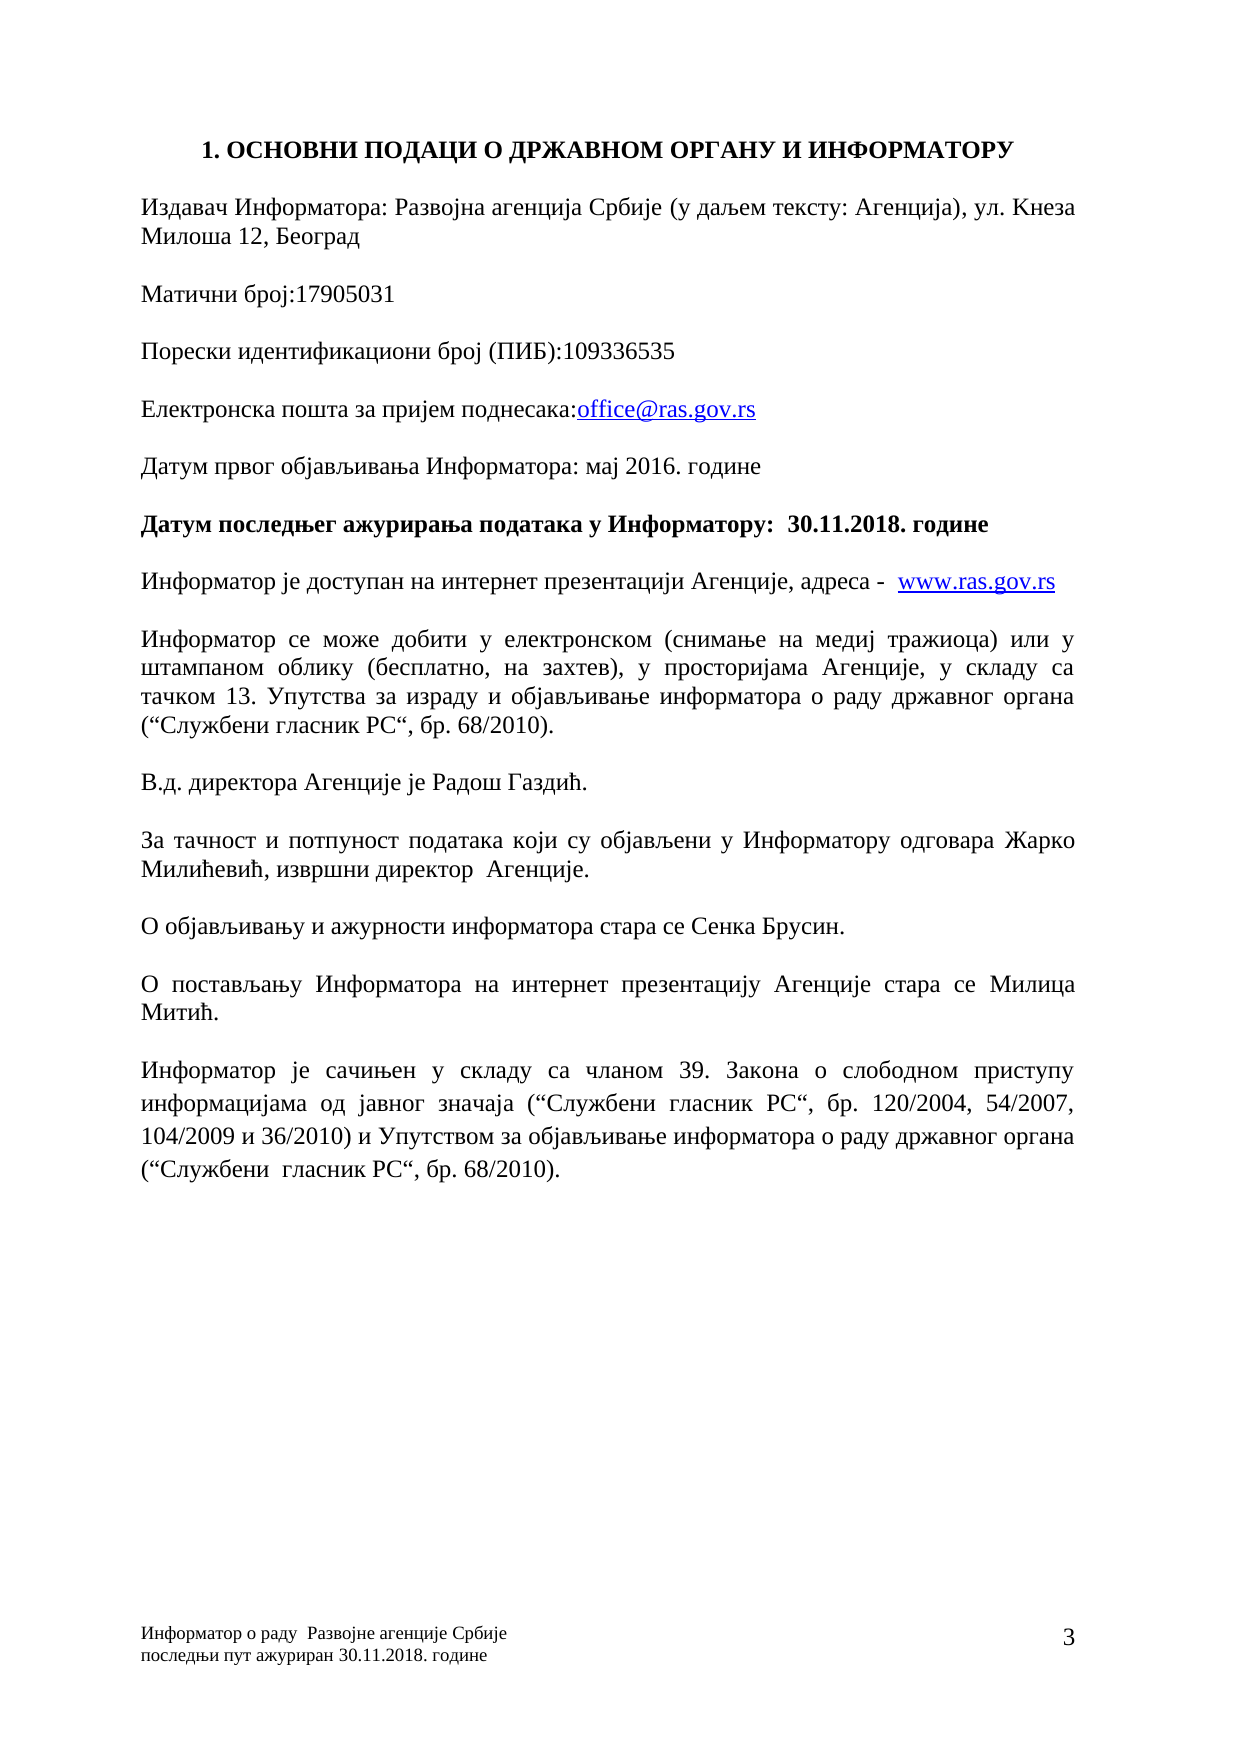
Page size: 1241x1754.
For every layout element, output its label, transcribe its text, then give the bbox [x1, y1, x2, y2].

text Порески идентификациони број (ПИБ):109336535 [141, 336, 1075, 365]
text В.д. директора Агенције је Радош Газдић. [141, 767, 1075, 796]
text Матични број:17905031 [141, 279, 1075, 307]
text Информатор је сачињен у складу са чланом 39. Закона о слободном приступу информацијама од јавног значаја (“Службени гласник РС“, бр. 120/2004, 54/2007, 104/2009 и 36/2010) и Упутством за објављивање информатора о раду државног органа (“Службени гласник РС“, бр. 68/2010). [141, 1055, 1075, 1183]
text За тачност и потпуност података који су објављени у Информатору одговара Жарко Милићевић, извршни директор Агенције. [141, 825, 1075, 882]
text О објављивању и ажурности информатора стара се Сенка Брусин. [141, 911, 1075, 940]
text Информатор је доступан на интернет презентацији Агенције, адреса - www.ras.gov.rs [141, 566, 1075, 595]
text Информатор се може добити у електронском (снимање на медиј тражиоца) или у штампаном облику (бесплатно, на захтев), у просторијама Агенције, у складу са тачком 13. Упутства за израду и објављивање информатора о раду државног органа (“Службени гласник РС“, бр. 68/2010). [141, 624, 1075, 739]
text Датум последњег ажурирања података у Информатору: 30.11.2018. године [141, 509, 1075, 537]
text Издавач Информатора: Развојна агенција Србије (у даљем тексту: Агенција), ул. Kнеза Милоша 12, Београд [141, 192, 1075, 250]
text Електронска пошта за пријем поднесака:office@ras.gov.rs [141, 394, 1075, 422]
text О постављању Информатора на интернет презентацију Агенције стара се Милица Митић. [141, 969, 1075, 1026]
subtitle 1. ОСНОВНИ ПОДАЦИ О ДРЖАВНОМ ОРГАНУ И ИНФОРМАТОРУ [141, 135, 1075, 164]
text Датум првог објављивања Информатора: мај 2016. године [141, 451, 1075, 480]
